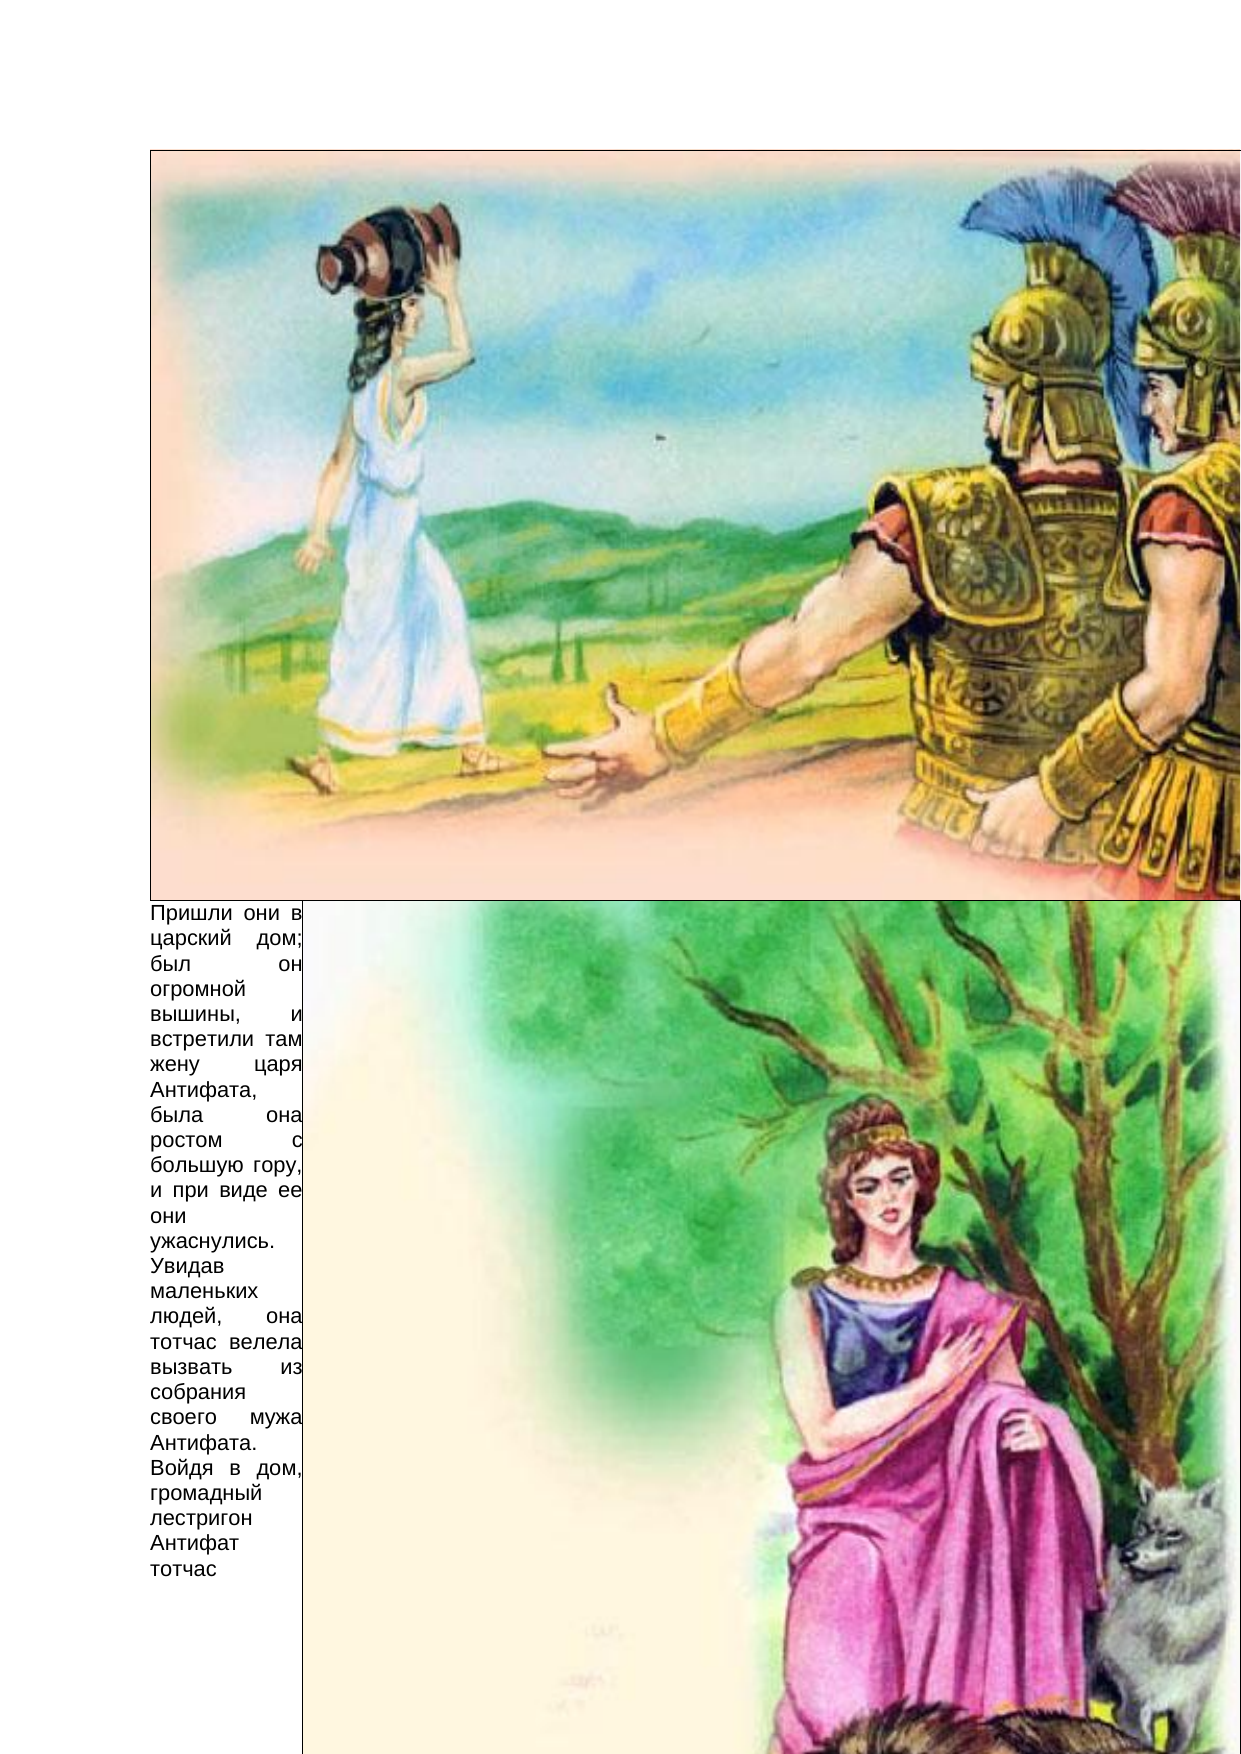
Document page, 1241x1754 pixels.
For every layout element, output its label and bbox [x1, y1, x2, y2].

picture [151, 151, 1241, 900]
picture [303, 901, 1240, 1754]
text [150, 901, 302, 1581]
